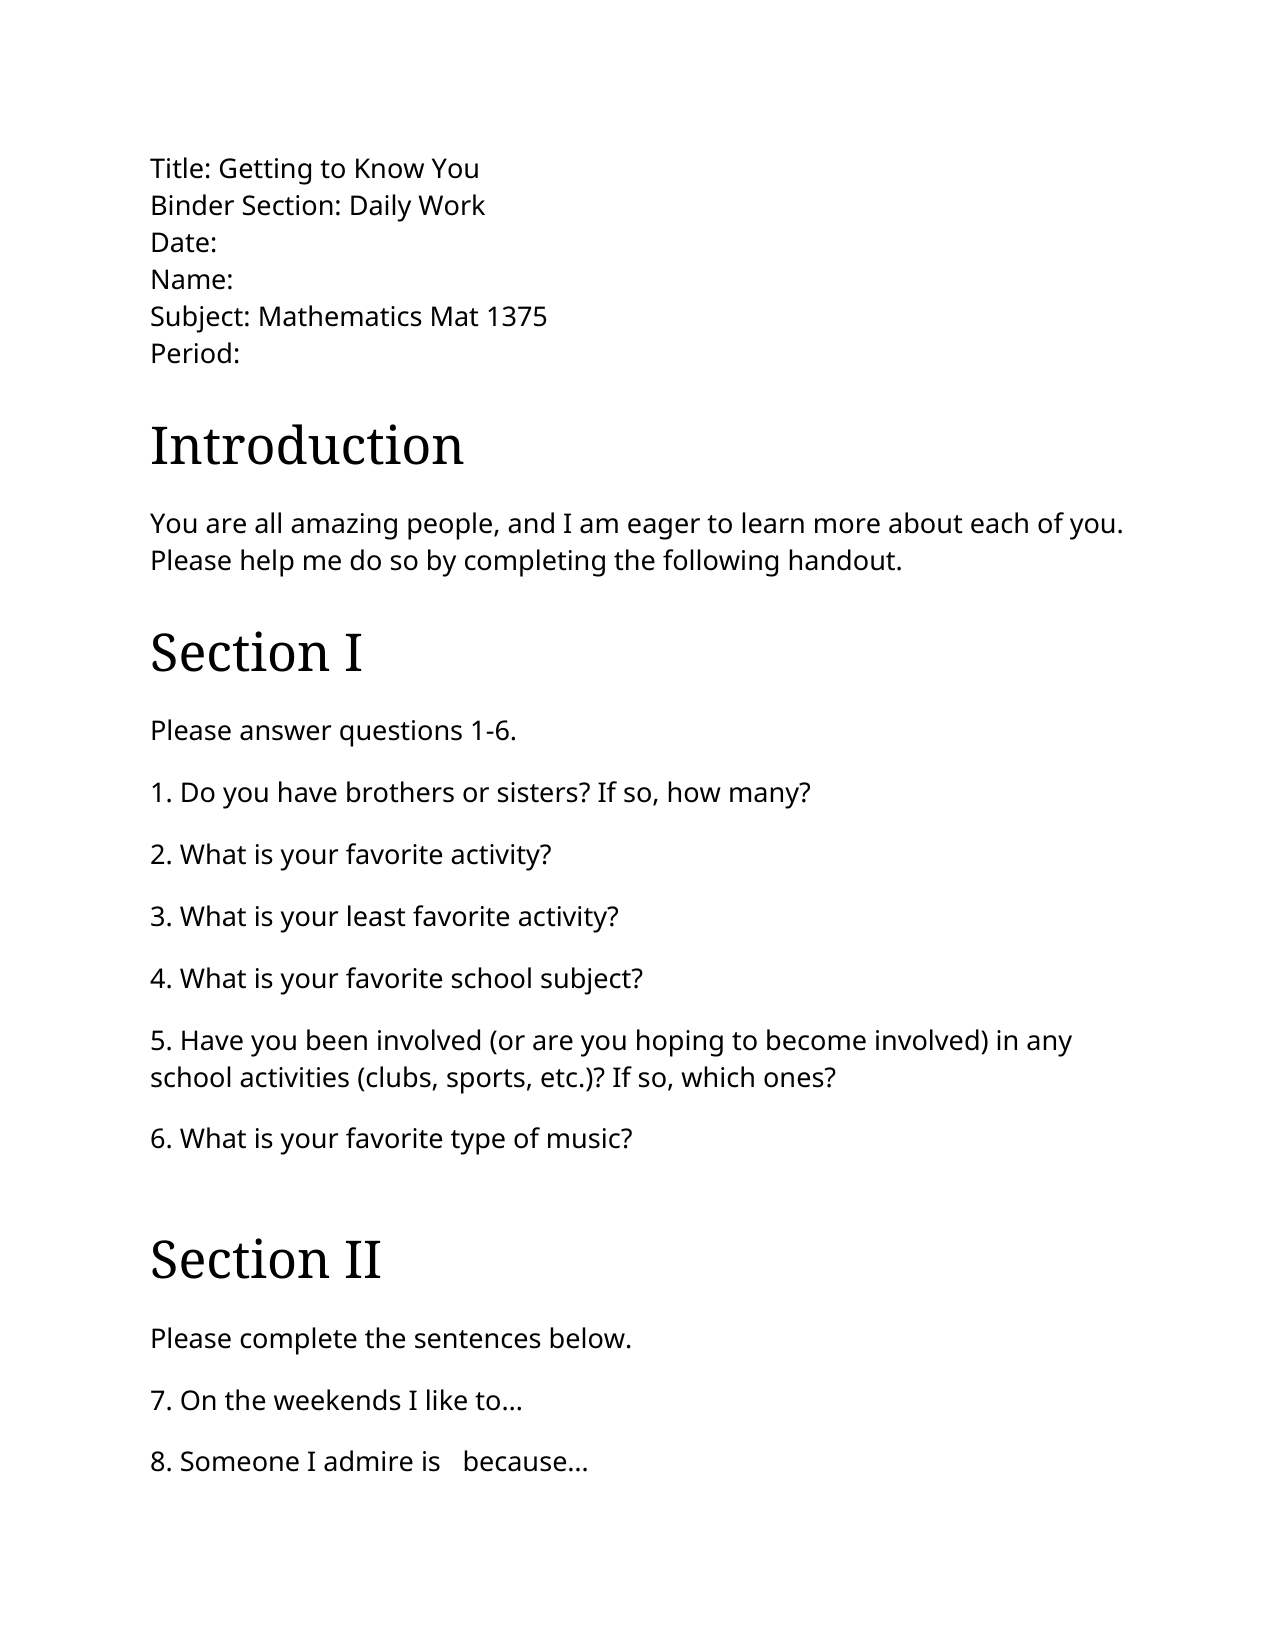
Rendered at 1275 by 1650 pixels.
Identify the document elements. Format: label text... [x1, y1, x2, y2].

text You are all amazing people, and I am eager to learn more about each of you. Please help me do so by completing the following handout. [150, 505, 1125, 578]
text Section II [150, 1223, 1125, 1294]
text Please complete the sentences below. [150, 1319, 1125, 1356]
text 5. Have you been involved (or are you hoping to become involved) in any school activities (clubs, sports, etc.)? If so, which ones? [150, 1021, 1125, 1095]
text Please answer questions 1-6. [150, 712, 1125, 749]
text Section I [150, 616, 1125, 687]
text 7. On the weekends I like to… [150, 1381, 1125, 1418]
text Introduction [150, 409, 1125, 480]
text 2. What is your favorite activity? [150, 836, 1125, 872]
text 1. Do you have brothers or sisters? If so, how many? [150, 774, 1125, 811]
text 4. What is your favorite school subject? [150, 959, 1125, 996]
text 6. What is your favorite type of music? [150, 1120, 1125, 1157]
text 3. What is your least favorite activity? [150, 897, 1125, 934]
text Title: Getting to Know You Binder Section: Daily Work Date: Name: Subject: Mathematics Mat 1375 Period: [150, 150, 1125, 371]
text 8. Someone I admire is because… [150, 1443, 1125, 1480]
